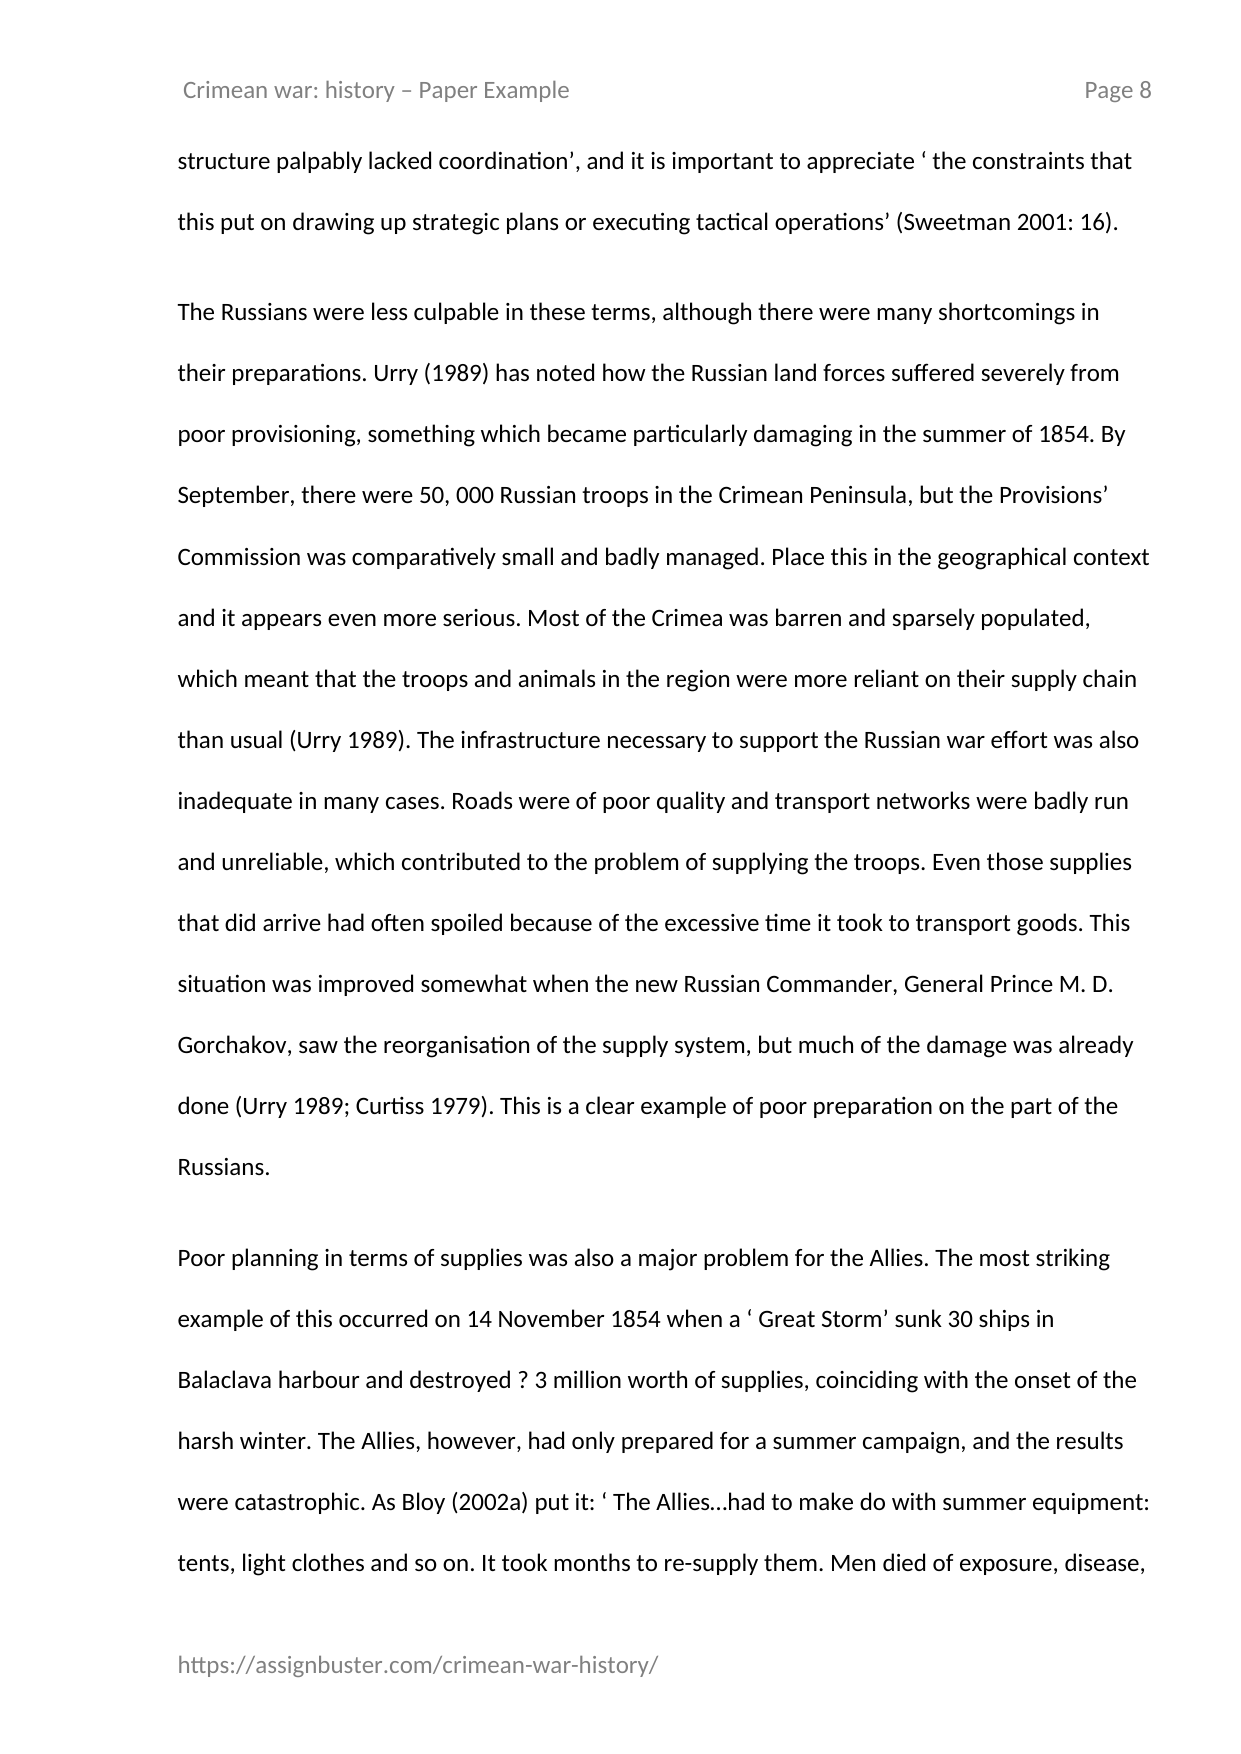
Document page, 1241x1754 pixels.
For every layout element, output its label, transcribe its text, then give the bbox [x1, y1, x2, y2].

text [177, 1242, 1152, 1577]
text The Russians were less culpable in these terms, although there were many shortcomings in their preparations. Urry (1989) has noted how the Russian land forces suffered severely from poor provisioning, something which became particularly damaging in the summer of 1854. By September, there were 50, 000 Russian troops in the Crimean Peninsula, but the Provisions’ Commission was comparatively small and badly managed. Place this in the geographical context and it appears even more serious. Most of the Crimea was barren and sparsely populated, which meant that the troops and animals in the region were more reliant on their supply chain than usual (Urry 1989). The infrastructure necessary to support the Russian war effort was also inadequate in many cases. Roads were of poor quality and transport networks were badly run and unreliable, which contributed to the problem of supplying the troops. Even those supplies that did arrive had often spoiled because of the excessive time it took to transport goods. This situation was improved somewhat when the new Russian Commander, General Prince M. D. Gorchakov, saw the reorganisation of the supply system, but much of the damage was already done (Urry 1989; Curtiss 1979). This is a clear example of poor preparation on the part of the Russians. [177, 297, 1152, 1182]
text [177, 145, 1152, 237]
